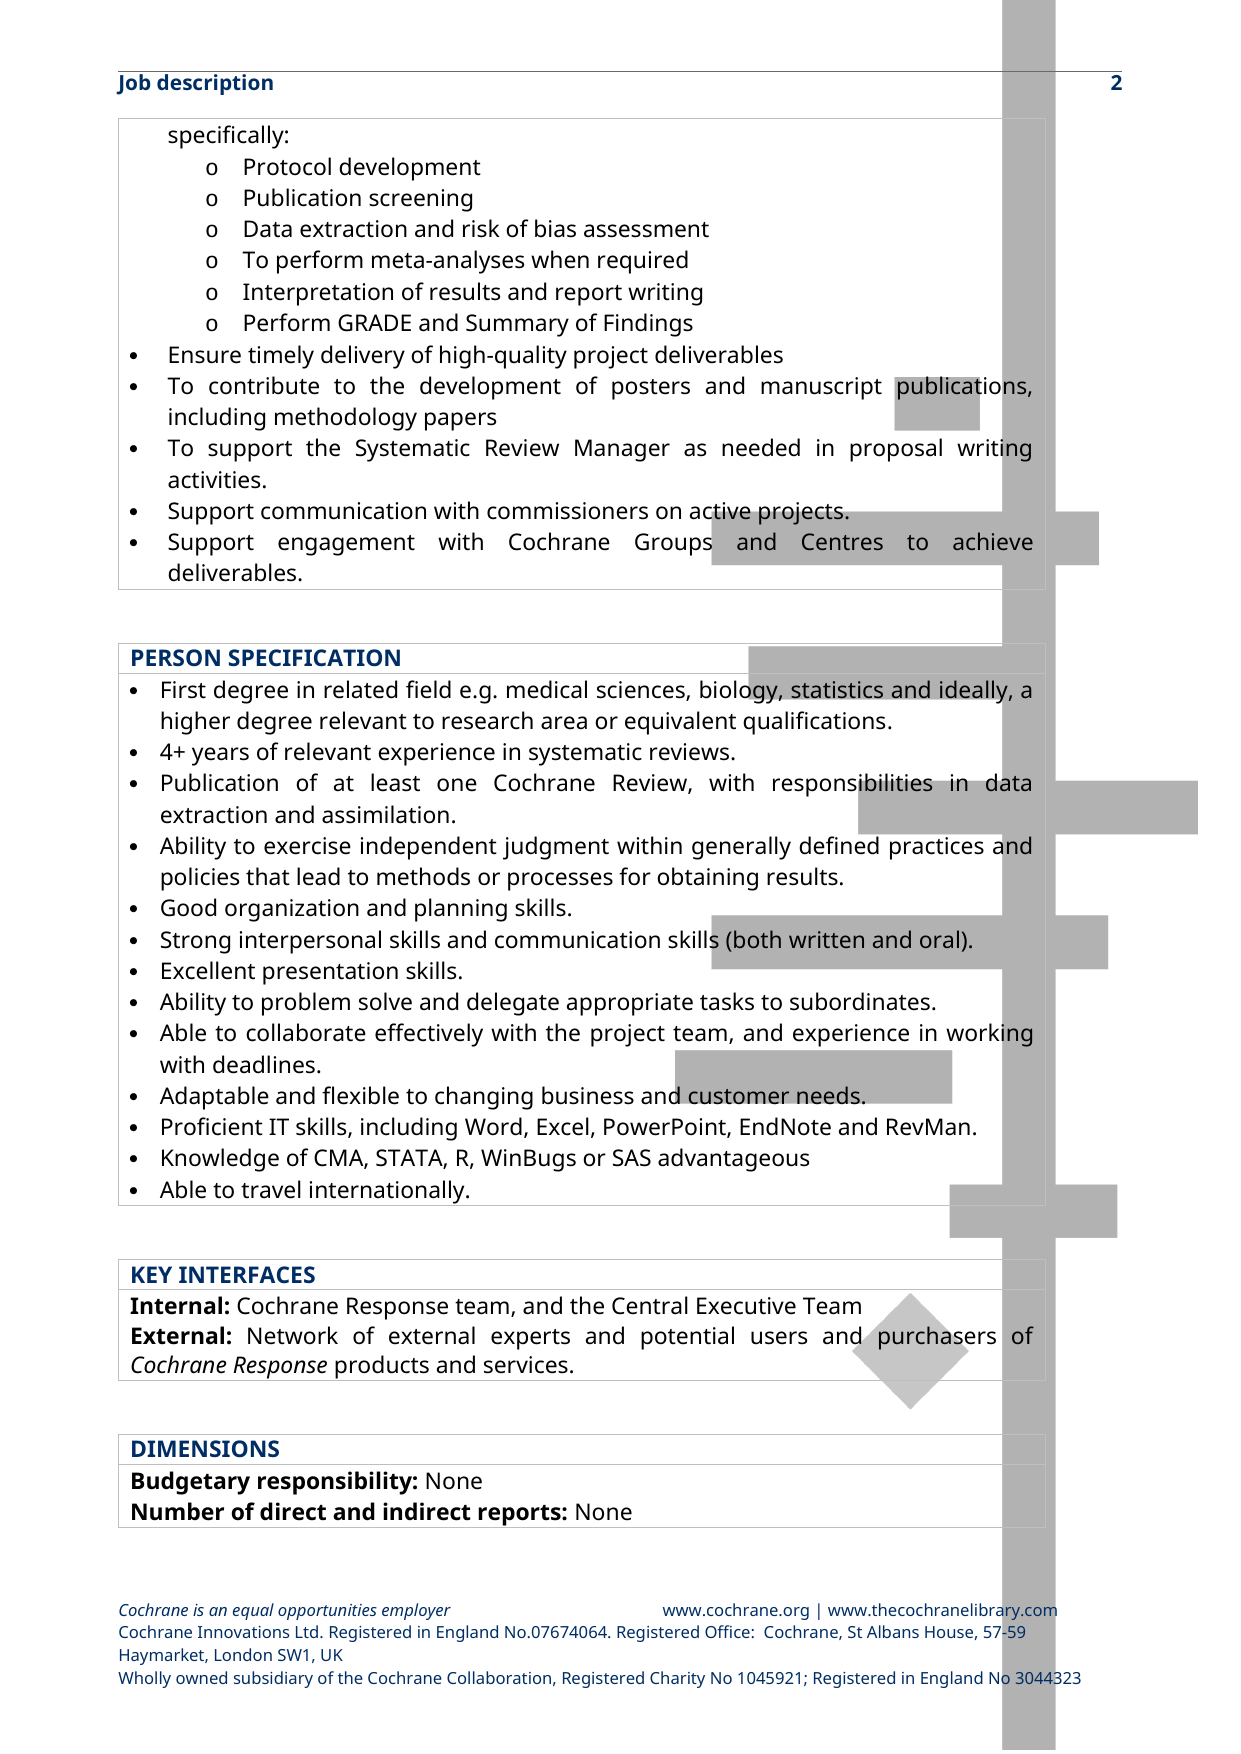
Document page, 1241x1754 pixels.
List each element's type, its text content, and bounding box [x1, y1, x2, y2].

table_cell Internal: Cochrane Response team, and the Central Executive Team External: Network of external experts and potential users and purchasers of Cochrane Response products and services. [119, 1290, 1045, 1379]
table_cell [119, 119, 1045, 588]
table_cell First degree in related field e.g. medical sciences, biology, statistics and ideally, a higher degree relevant to research area or equivalent qualifications. 4+ years of relevant experience in systematic reviews. Publication of at least one Cochrane Review, with responsibilities in data extraction and assimilation. Ability to exercise independent judgment within generally defined practices and policies that lead to methods or processes for obtaining results. Good organization and planning skills. Strong interpersonal skills and communication skills (both written and oral). Excellent presentation skills. Ability to problem solve and delegate appropriate tasks to subordinates. Able to collaborate effectively with the project team, and experience in working with deadlines. Adaptable and flexible to changing business and customer needs. Proficient IT skills, including Word, Excel, PowerPoint, EndNote and RevMan. Knowledge of CMA, STATA, R, WinBugs or SAS advantageous Able to travel internationally. [119, 674, 1045, 1205]
table_header PERSON SPECIFICATION [119, 644, 1045, 673]
table_header DIMENSIONS [119, 1435, 1045, 1464]
table_header KEY INTERFACES [119, 1260, 1045, 1289]
table_cell Budgetary responsibility: None Number of direct and indirect reports: None [119, 1465, 1045, 1527]
